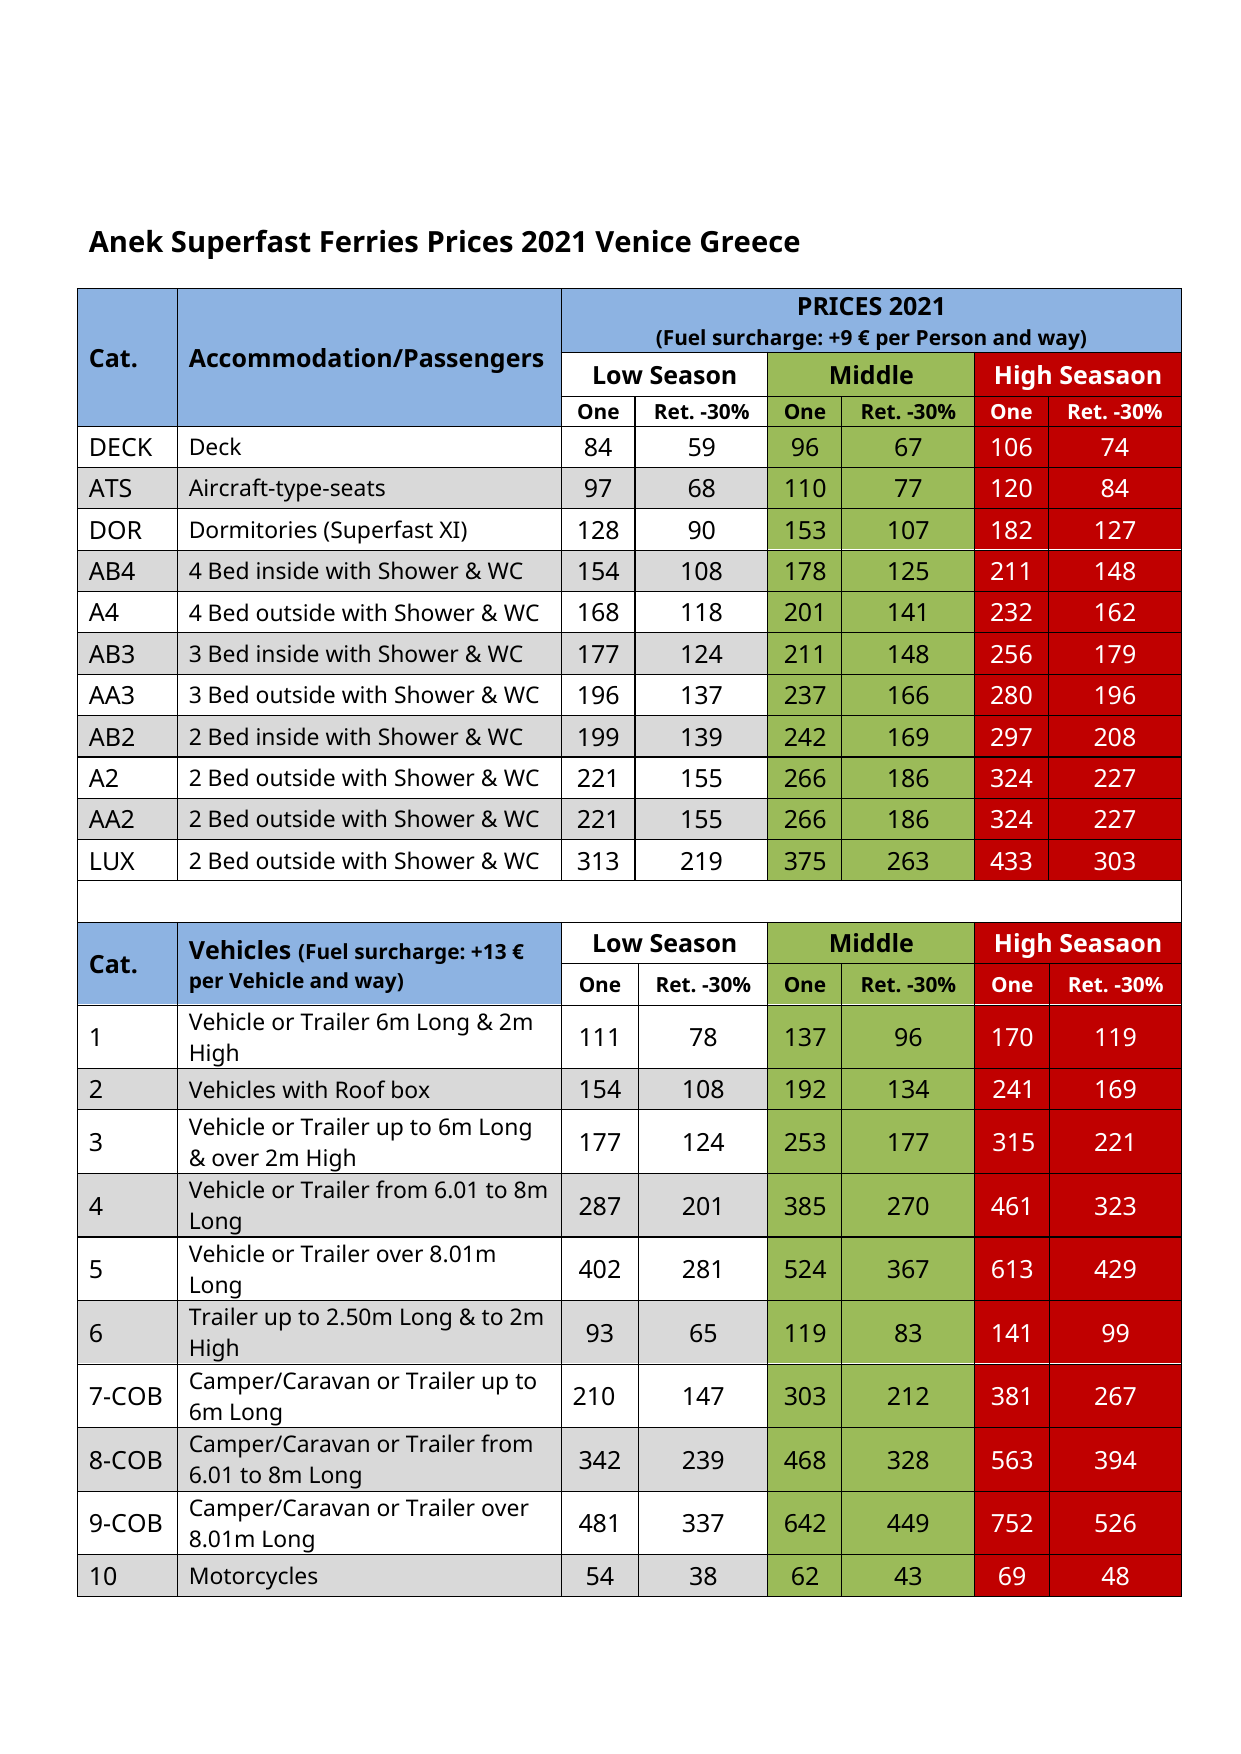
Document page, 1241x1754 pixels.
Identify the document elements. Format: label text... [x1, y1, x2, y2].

table_cell 281 [639, 1238, 767, 1300]
table_cell 287 [562, 1174, 638, 1236]
table_cell 177 [562, 633, 634, 674]
table_cell 186 [842, 799, 974, 839]
table_cell 74 [1049, 427, 1181, 467]
table_cell 119 [768, 1301, 841, 1363]
table_cell 429 [1050, 1238, 1181, 1300]
table_cell 120 [975, 468, 1048, 508]
table_cell 196 [562, 675, 634, 715]
table_cell 8-COB [78, 1428, 177, 1491]
table_cell 2 Bed outside with Shower & WC [178, 840, 561, 880]
table_cell 182 [975, 509, 1048, 549]
table_cell 263 [842, 840, 974, 880]
table_cell 239 [639, 1428, 767, 1491]
table_cell 127 [1049, 509, 1181, 549]
table_cell 324 [975, 799, 1048, 839]
table_cell 211 [975, 551, 1048, 591]
table_cell 256 [975, 633, 1048, 674]
table_cell Middle [768, 923, 974, 963]
table_cell 153 [768, 509, 841, 549]
table_cell 3 Bed inside with Shower & WC [178, 633, 561, 674]
table_cell AA2 [78, 799, 177, 839]
table_cell 394 [1050, 1428, 1181, 1491]
table_cell Low Season [562, 923, 767, 963]
table_cell 449 [842, 1492, 974, 1554]
table_cell 303 [768, 1365, 841, 1427]
text Anek Superfast Ferries Prices 2021 Venice Greece [89, 222, 1152, 261]
table_cell 97 [562, 468, 634, 508]
table_cell One [768, 964, 841, 1004]
table_cell 48 [1050, 1555, 1181, 1596]
table_cell 106 [975, 427, 1048, 467]
table_cell 147 [639, 1365, 767, 1427]
table_cell 77 [842, 468, 974, 508]
table_cell 2 Bed outside with Shower & WC [178, 799, 561, 839]
table_cell 4 [78, 1174, 177, 1236]
table_cell Aircraft-type-seats [178, 468, 561, 508]
table_cell 67 [842, 427, 974, 467]
table_cell 328 [842, 1428, 974, 1491]
table_cell 111 [562, 1006, 638, 1068]
table_cell 280 [975, 675, 1048, 715]
table_cell One [975, 964, 1049, 1004]
table_cell One [562, 397, 634, 426]
table_cell Vehicle or Trailer over 8.01m Long [178, 1238, 561, 1300]
table_cell 93 [562, 1301, 638, 1363]
table_cell 43 [842, 1555, 974, 1596]
table_cell 208 [1049, 716, 1181, 756]
table_cell 270 [842, 1174, 974, 1236]
table_cell 107 [842, 509, 974, 549]
table_cell 241 [975, 1069, 1049, 1109]
table_cell 168 [562, 592, 634, 632]
table_cell 186 [842, 758, 974, 798]
table_cell 196 [1049, 675, 1181, 715]
table_cell 96 [768, 427, 841, 467]
table_cell 9-COB [78, 1492, 177, 1554]
table_cell 563 [975, 1428, 1049, 1491]
table_cell 227 [1049, 758, 1181, 798]
table_cell Ret. -30% [1049, 397, 1181, 426]
table_cell Trailer up to 2.50m Long & to 2m High [178, 1301, 561, 1363]
table_cell 166 [842, 675, 974, 715]
table_cell 524 [768, 1238, 841, 1300]
table_cell 54 [562, 1555, 638, 1596]
table_cell A2 [78, 758, 177, 798]
table_cell AB2 [78, 716, 177, 756]
table_header Accommodation/Passengers [178, 289, 561, 426]
table_cell 2 Bed outside with Shower & WC [178, 758, 561, 798]
table_cell Vehicle or Trailer up to 6m Long & over 2m High [178, 1110, 561, 1173]
table_cell 148 [842, 633, 974, 674]
table_cell 125 [842, 551, 974, 591]
table_cell 170 [975, 1006, 1049, 1068]
table_cell 90 [636, 509, 767, 549]
table_cell 315 [975, 1110, 1049, 1173]
table_cell 219 [636, 840, 767, 880]
table_cell 242 [768, 716, 841, 756]
table_cell 385 [768, 1174, 841, 1236]
table_cell Ret. -30% [842, 964, 974, 1004]
table_cell 210 [562, 1365, 638, 1427]
table_cell 83 [842, 1301, 974, 1363]
table_cell 324 [975, 758, 1048, 798]
table_cell 177 [562, 1110, 638, 1173]
table_cell 211 [768, 633, 841, 674]
table_cell Camper/Caravan or Trailer over 8.01m Long [178, 1492, 561, 1554]
table_cell 178 [768, 551, 841, 591]
table_cell DOR [78, 509, 177, 549]
table_cell High Seasaon [975, 353, 1181, 396]
table_cell 337 [639, 1492, 767, 1554]
table_cell 323 [1050, 1174, 1181, 1236]
table_cell 227 [1049, 799, 1181, 839]
table_cell 108 [639, 1069, 767, 1109]
table_cell 155 [636, 758, 767, 798]
table_cell Low Season [562, 353, 767, 396]
table_cell Ret. -30% [636, 397, 767, 426]
table_cell Ret. -30% [1050, 964, 1181, 1004]
table_cell LUX [78, 840, 177, 880]
table_cell One [975, 397, 1048, 426]
table_cell 110 [768, 468, 841, 508]
table_cell 232 [975, 592, 1048, 632]
table_cell 179 [1049, 633, 1181, 674]
table_cell ATS [78, 468, 177, 508]
table_cell 237 [768, 675, 841, 715]
table_cell 526 [1050, 1492, 1181, 1554]
table_cell 2 Bed inside with Shower & WC [178, 716, 561, 756]
table_cell 266 [768, 758, 841, 798]
table_cell 221 [562, 799, 634, 839]
table_cell High Seasaon [975, 923, 1181, 963]
table_cell 169 [842, 716, 974, 756]
table_cell 154 [562, 1069, 638, 1109]
table_cell 62 [768, 1555, 841, 1596]
table_cell 78 [639, 1006, 767, 1068]
table_cell 266 [768, 799, 841, 839]
table_cell 201 [639, 1174, 767, 1236]
table_cell 367 [842, 1238, 974, 1300]
table_cell AB4 [78, 551, 177, 591]
table_cell 59 [636, 427, 767, 467]
table_cell 5 [78, 1238, 177, 1300]
table_cell 199 [562, 716, 634, 756]
table_cell 96 [842, 1006, 974, 1068]
table_cell A4 [78, 592, 177, 632]
table_cell 65 [639, 1301, 767, 1363]
table_cell 267 [1050, 1365, 1181, 1427]
table_cell Deck [178, 427, 561, 467]
table_cell Vehicles (Fuel surcharge: +13 € per Vehicle and way) [178, 923, 561, 1004]
table_cell 433 [975, 840, 1048, 880]
table_cell Cat. [78, 923, 177, 1004]
table_cell 38 [639, 1555, 767, 1596]
table_cell 84 [1049, 468, 1181, 508]
table_cell Camper/Caravan or Trailer from 6.01 to 8m Long [178, 1428, 561, 1491]
table_cell 108 [636, 551, 767, 591]
table_cell 162 [1049, 592, 1181, 632]
table_cell 124 [636, 633, 767, 674]
table_cell 134 [842, 1069, 974, 1109]
table_cell 212 [842, 1365, 974, 1427]
table_cell 124 [639, 1110, 767, 1173]
table_cell 4 Bed outside with Shower & WC [178, 592, 561, 632]
table_cell 3 [78, 1110, 177, 1173]
table_cell 177 [842, 1110, 974, 1173]
table_cell 128 [562, 509, 634, 549]
table_cell Ret. -30% [842, 397, 974, 426]
table_cell 752 [975, 1492, 1049, 1554]
table_cell Vehicle or Trailer from 6.01 to 8m Long [178, 1174, 561, 1236]
table_cell 4 Bed inside with Shower & WC [178, 551, 561, 591]
table_cell 2 [78, 1069, 177, 1109]
table_cell 613 [975, 1238, 1049, 1300]
table_cell 119 [1050, 1006, 1181, 1068]
table_cell 1 [78, 1006, 177, 1068]
table_cell 169 [1050, 1069, 1181, 1109]
table_cell Vehicles with Roof box [178, 1069, 561, 1109]
table_cell 141 [842, 592, 974, 632]
table_cell 303 [1049, 840, 1181, 880]
table_cell 201 [768, 592, 841, 632]
table_cell 10 [78, 1555, 177, 1596]
table_cell 468 [768, 1428, 841, 1491]
table_cell 381 [975, 1365, 1049, 1427]
table_cell DECK [78, 427, 177, 467]
table_cell 7-COB [78, 1365, 177, 1427]
table_cell 297 [975, 716, 1048, 756]
table_cell Vehicle or Trailer 6m Long & 2m High [178, 1006, 561, 1068]
table_cell 141 [975, 1301, 1049, 1363]
table_cell 148 [1049, 551, 1181, 591]
table_cell Motorcycles [178, 1555, 561, 1596]
table_cell 461 [975, 1174, 1049, 1236]
table_cell 253 [768, 1110, 841, 1173]
table_cell 155 [636, 799, 767, 839]
table_cell 118 [636, 592, 767, 632]
table_cell 139 [636, 716, 767, 756]
table_cell 221 [562, 758, 634, 798]
table_cell Dormitories (Superfast XI) [178, 509, 561, 549]
table_cell 137 [768, 1006, 841, 1068]
table_cell 342 [562, 1428, 638, 1491]
table_cell Camper/Caravan or Trailer up to 6m Long [178, 1365, 561, 1427]
table_cell 154 [562, 551, 634, 591]
table_header Cat. [78, 289, 177, 426]
table_cell 375 [768, 840, 841, 880]
table_cell 481 [562, 1492, 638, 1554]
table_cell [78, 881, 1181, 922]
table_cell 221 [1050, 1110, 1181, 1173]
table_cell 3 Bed outside with Shower & WC [178, 675, 561, 715]
table_cell One [768, 397, 841, 426]
table_cell AB3 [78, 633, 177, 674]
table_header PRICES 2021 (Fuel surcharge: +9 € per Person and way) [562, 289, 1181, 352]
table_cell 313 [562, 840, 634, 880]
table_cell 402 [562, 1238, 638, 1300]
table_cell 642 [768, 1492, 841, 1554]
table_cell Ret. -30% [639, 964, 767, 1004]
table_cell AA3 [78, 675, 177, 715]
table_cell 69 [975, 1555, 1049, 1596]
table_cell Middle [768, 353, 974, 396]
table_cell 84 [562, 427, 634, 467]
table_cell 137 [636, 675, 767, 715]
table_cell 68 [636, 468, 767, 508]
table_cell 192 [768, 1069, 841, 1109]
table_cell One [562, 964, 638, 1004]
table_cell 6 [78, 1301, 177, 1363]
table_cell 99 [1050, 1301, 1181, 1363]
